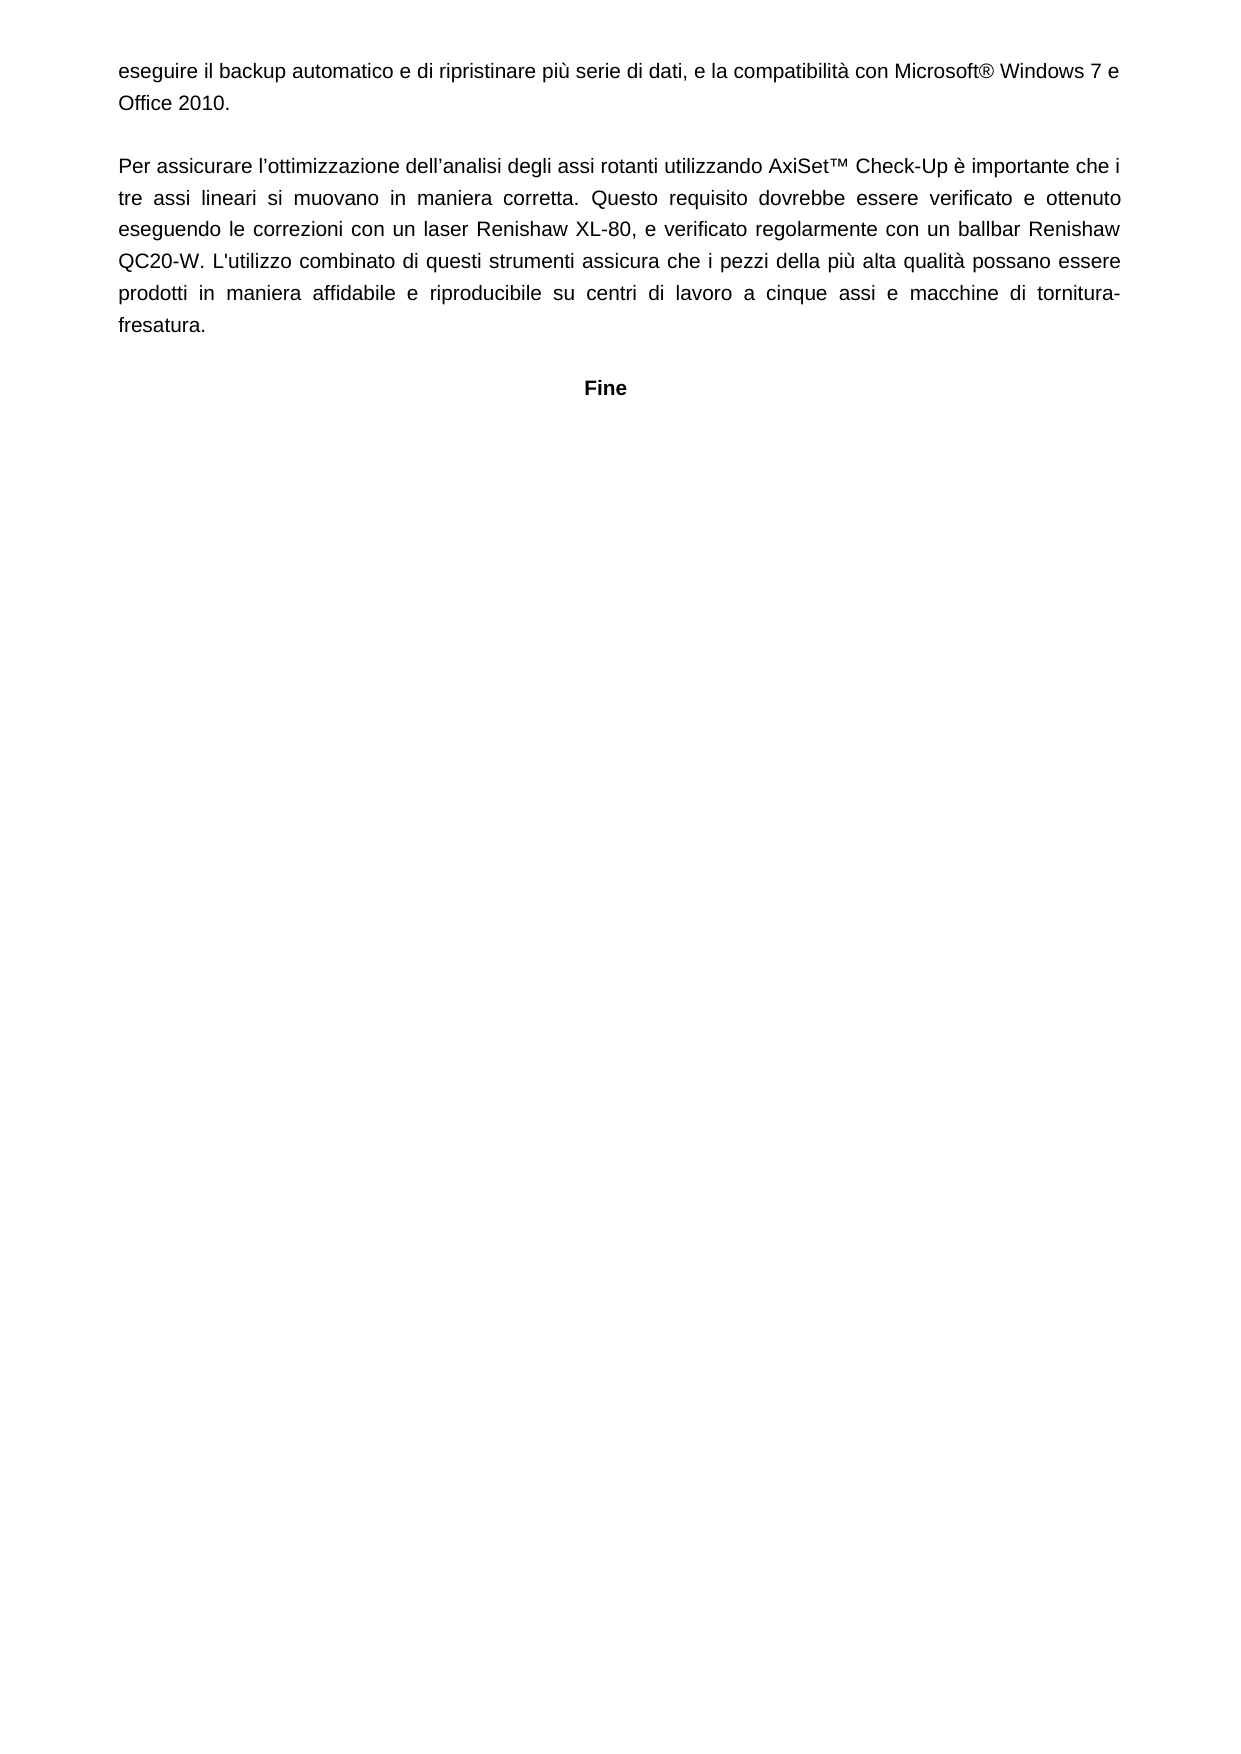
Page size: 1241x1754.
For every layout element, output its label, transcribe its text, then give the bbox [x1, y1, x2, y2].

text Per assicurare l’ottimizzazione dell’analisi degli assi rotanti utilizzando AxiSet™ Check-Up è importante che i tre assi lineari si muovano in maniera corretta. Questo requisito dovrebbe essere verificato e ottenuto eseguendo le correzioni con un laser Renishaw XL-80, e verificato regolarmente con un ballbar Renishaw QC20-W. L'utilizzo combinato di questi strumenti assicura che i pezzi della più alta qualità possano essere prodotti in maniera affidabile e riproducibile su centri di lavoro a cinque assi e macchine di tornitura-fresatura. [118, 154, 1122, 337]
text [118, 59, 1122, 115]
text Fine [568, 376, 1122, 399]
